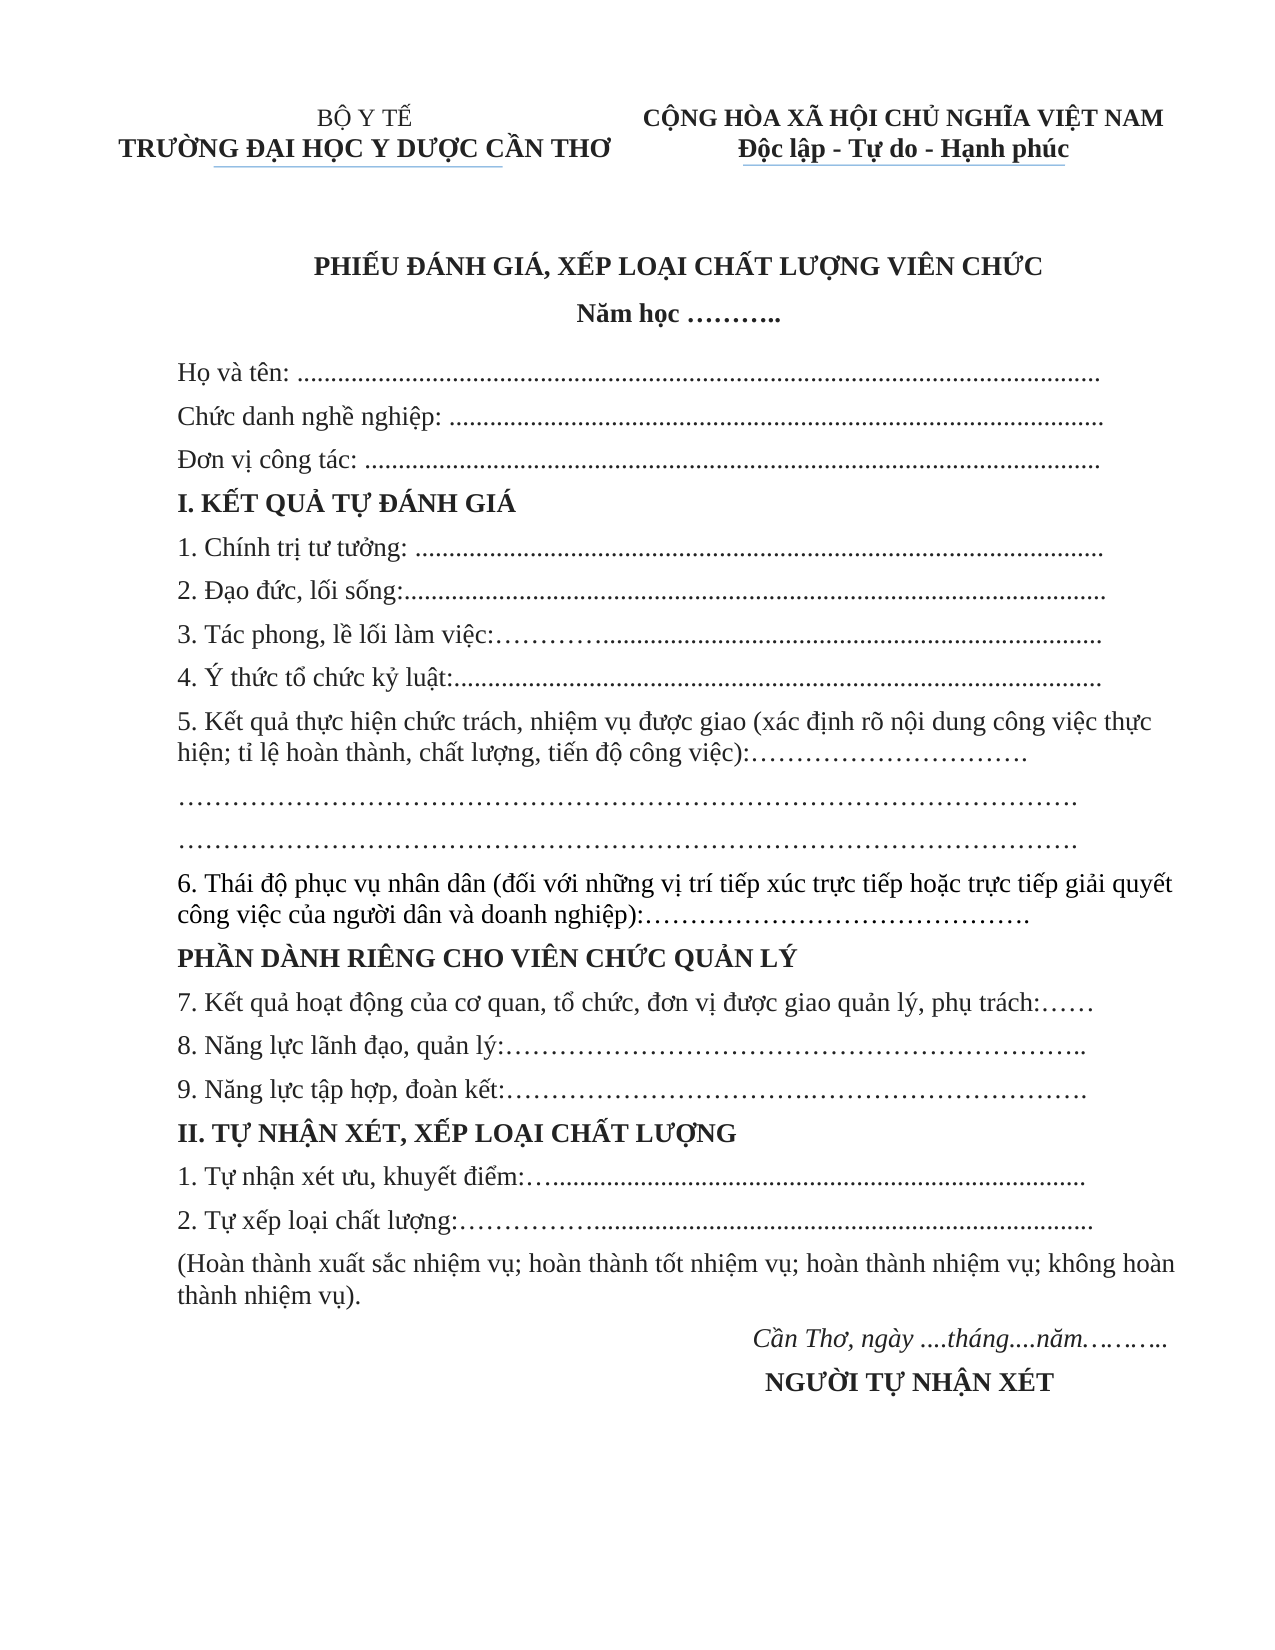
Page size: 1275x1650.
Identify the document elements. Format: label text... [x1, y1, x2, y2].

text (Hoàn thành xuất sắc nhiệm vụ; hoàn thành tốt nhiệm vụ; hoàn thành nhiệm vụ; không hoàn thành nhiệm vụ). [177, 1248, 1181, 1310]
text Họ và tên: ....................................................................................................................... [177, 356, 1181, 387]
text 1. Chính trị tư tưởng: ...................................................................................................... [177, 531, 1181, 562]
text PHIẾU ĐÁNH GIÁ, XẾP LOẠI CHẤT LƯỢNG VIÊN CHỨC Năm học ……….. [177, 250, 1181, 328]
text 8. Năng lực lãnh đạo, quản lý:……………………………………………………….. [177, 1029, 1181, 1061]
text 2. Tự xếp loại chất lượng:…………….......................................................................... [177, 1204, 1181, 1235]
text 6. Thái độ phục vụ nhân dân (đối với những vị trí tiếp xúc trực tiếp hoặc trực tiếp giải quyết công việc của người dân và doanh nghiệp):……………………………………. [177, 867, 1181, 929]
text 7. Kết quả hoạt động của cơ quan, tổ chức, đơn vị được giao quản lý, phụ trách:…… [177, 986, 1181, 1017]
text 3. Tác phong, lề lối làm việc:………….......................................................................... [177, 618, 1181, 649]
text 1. Tự nhận xét ưu, khuyết điểm:…............................................................................... [177, 1160, 1181, 1191]
table_header BỘ Y TẾ [106, 104, 623, 132]
text ………………………………………………………………………………………. [177, 824, 1181, 855]
text Chức danh nghề nghiệp: ................................................................................................. [177, 400, 1181, 431]
text ………………………………………………………………………………………. [177, 780, 1181, 811]
text NGƯỜI TỰ NHẬN XÉT [177, 1366, 1166, 1397]
text 5. Kết quả thực hiện chức trách, nhiệm vụ được giao (xác định rõ nội dung công việc thực hiện; tỉ lệ hoàn thành, chất lượng, tiến độ công việc):…………………………. [177, 705, 1181, 767]
text II. TỰ NHẬN XÉT, XẾP LOẠI CHẤT LƯỢNG [177, 1117, 1181, 1148]
text Cần Thơ, ngày ....tháng....năm……….. [599, 1322, 1181, 1353]
text 2. Đạo đức, lối sống:........................................................................................................ [177, 574, 1181, 605]
table_cell TRƯỜNG ĐẠI HỌC Y DƯỢC CẦN THƠ [106, 132, 623, 194]
text 9. Năng lực tập hợp, đoàn kết:…………………………….…………………………. [177, 1073, 1181, 1104]
text PHẦN DÀNH RIÊNG CHO VIÊN CHỨC QUẢN LÝ [177, 942, 1181, 973]
table_header CỘNG HÒA XÃ HỘI CHỦ NGHĨA VIỆT NAM [623, 104, 1184, 132]
text Đơn vị công tác: ............................................................................................................. [177, 443, 1181, 474]
text 4. Ý thức tổ chức kỷ luật:................................................................................................ [177, 662, 1181, 693]
text I. KẾT QUẢ TỰ ĐÁNH GIÁ [177, 487, 1181, 518]
table_cell Độc lập - Tự do - Hạnh phúc [623, 132, 1184, 194]
